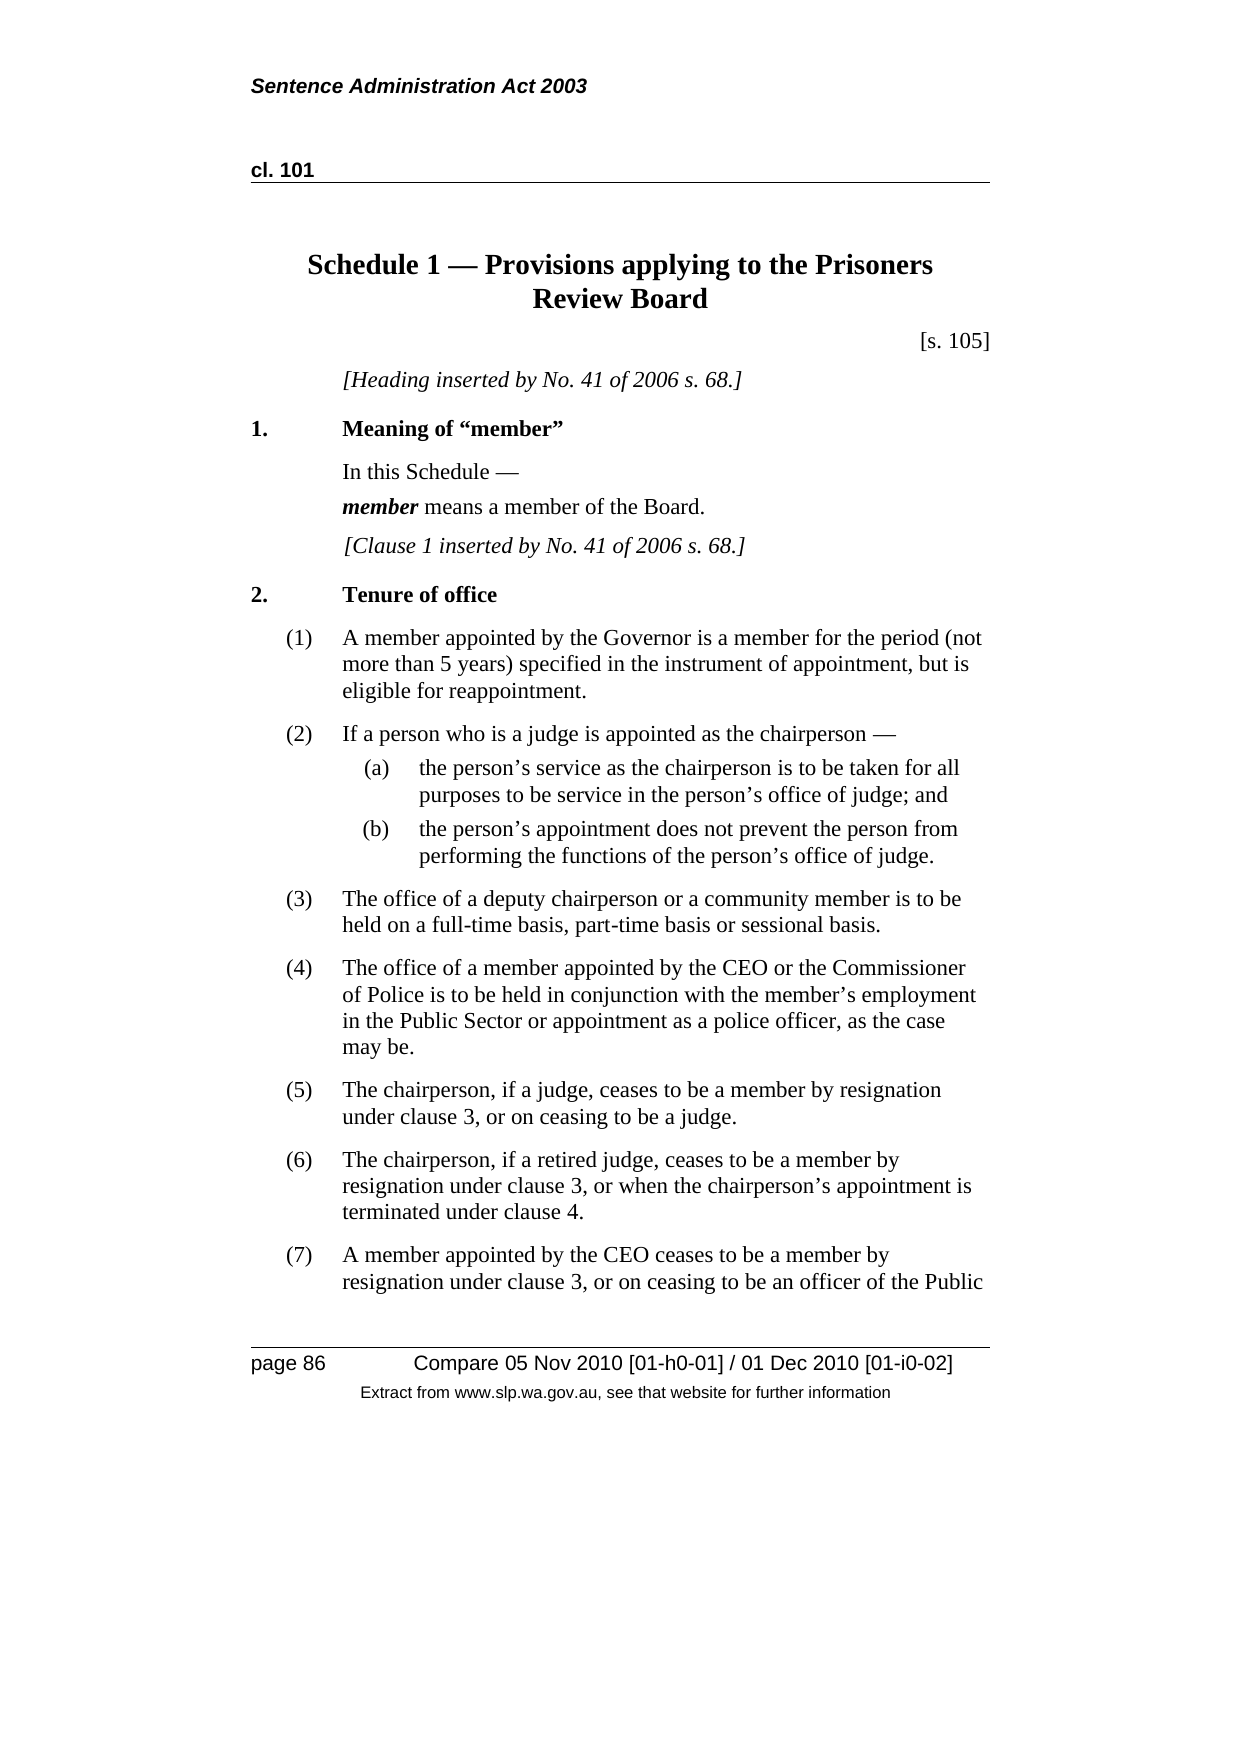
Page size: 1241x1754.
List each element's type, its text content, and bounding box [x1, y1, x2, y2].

text (2) If a person who is a judge is appointed as the chairperson — [251, 720, 990, 746]
text (3) The office of a deputy chairperson or a community member is to be held on a full-time basis, part-time basis or sessional basis. [251, 885, 990, 938]
text (6) The chairperson, if a retired judge, ceases to be a member by resignation under clause 3, or when the chairperson’s appointment is terminated under clause 4. [251, 1146, 990, 1225]
text (4) The office of a member appointed by the CEO or the Commissioner of Police is to be held in conjunction with the member’s employment in the Public Sector or appointment as a police officer, as the case may be. [251, 954, 990, 1060]
text (b) the person’s appointment does not prevent the person from performing the functions of the person’s office of judge. [251, 816, 990, 868]
subtitle [Heading inserted by No. 41 of 2006 s. 68.] [251, 366, 990, 392]
text [s. 105] [251, 327, 990, 353]
text (5) The chairperson, if a judge, ceases to be a member by resignation under clause 3, or on ceasing to be a judge. [251, 1076, 990, 1129]
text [251, 1241, 990, 1294]
subtitle Schedule 1 — Provisions applying to the Prisoners Review Board [251, 247, 990, 314]
subtitle 1. Meaning of “member” [251, 415, 990, 442]
text In this Schedule — [251, 458, 990, 484]
text member means a member of the Board. [251, 493, 990, 519]
text [Clause 1 inserted by No. 41 of 2006 s. 68.] [251, 532, 990, 558]
subtitle 2. Tenure of office [251, 581, 990, 607]
text (a) the person’s service as the chairperson is to be taken for all purposes to be service in the person’s office of judge; and [251, 754, 990, 807]
text (1) A member appointed by the Governor is a member for the period (not more than 5 years) specified in the instrument of appointment, but is eligible for reappointment. [251, 624, 990, 703]
